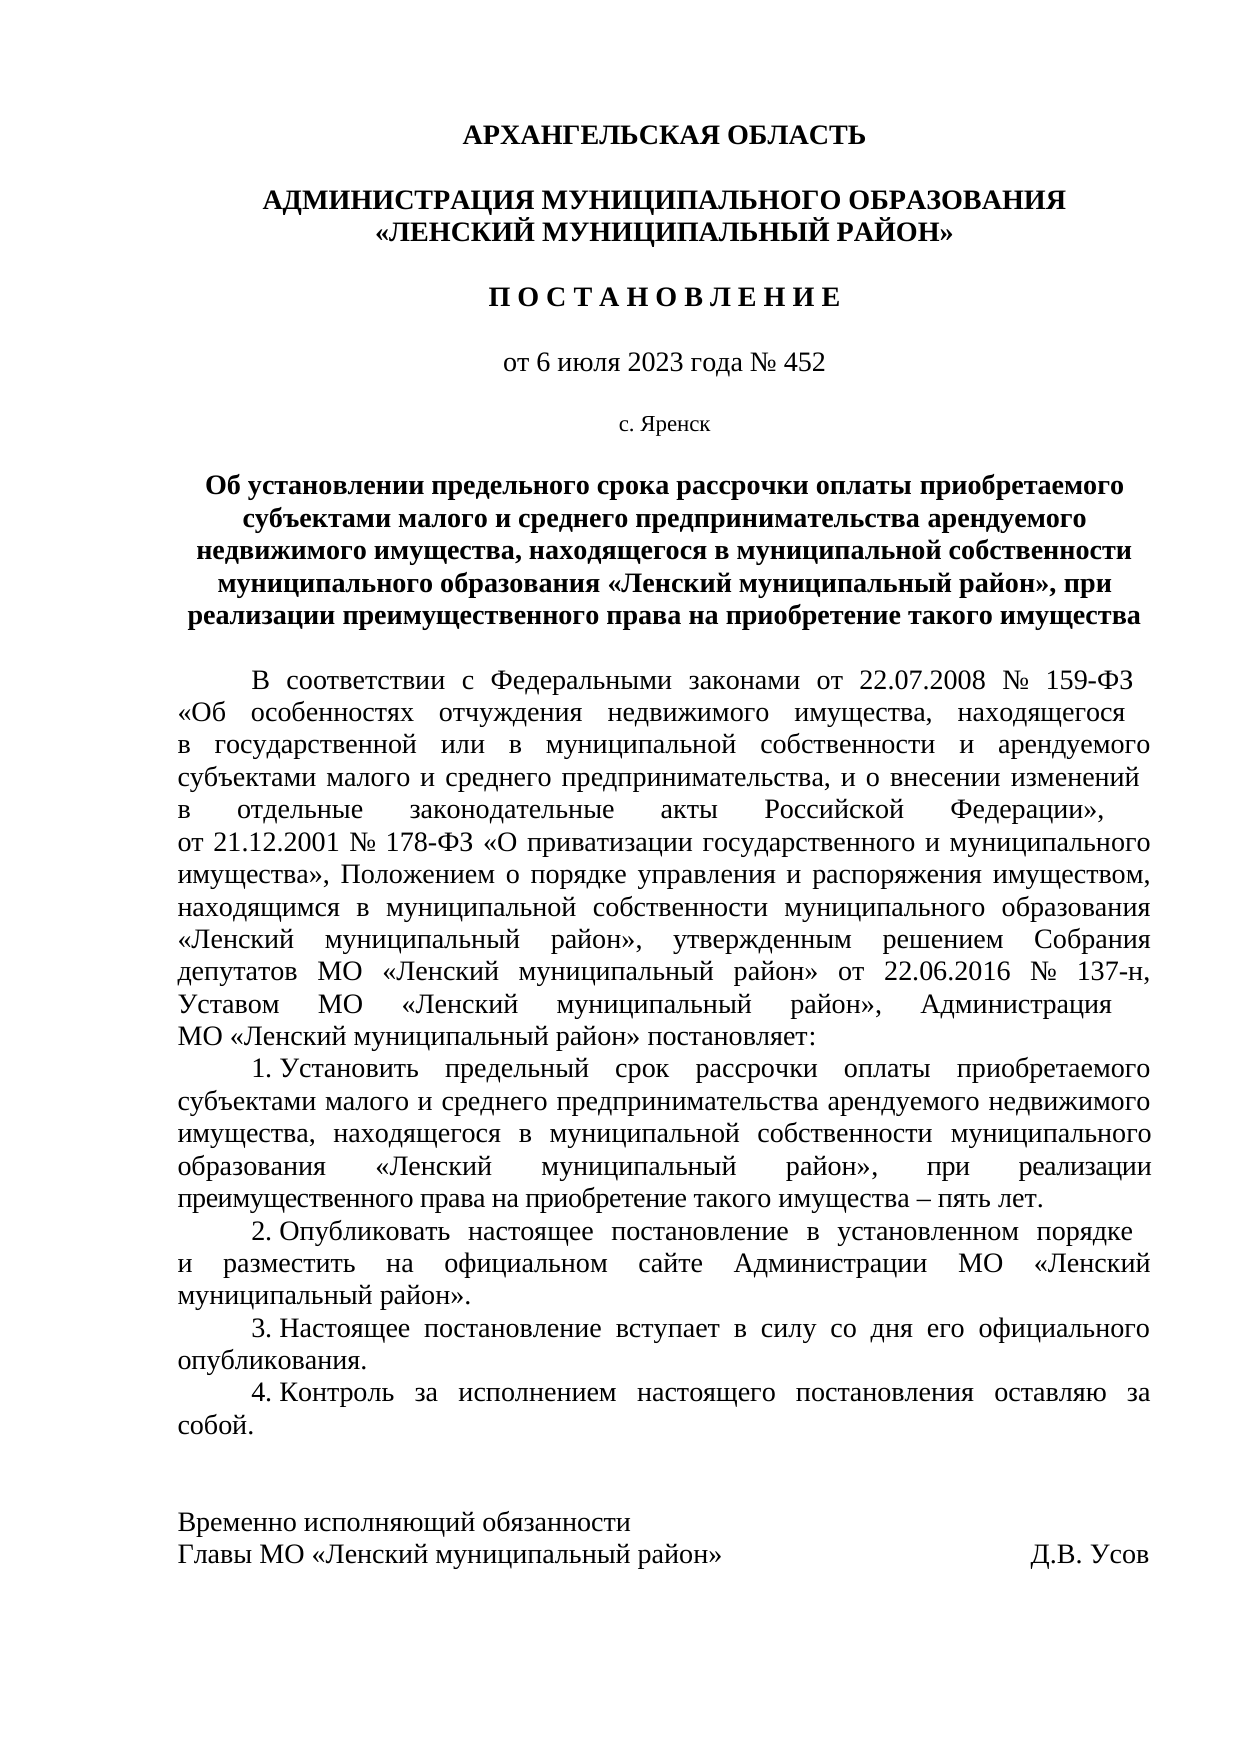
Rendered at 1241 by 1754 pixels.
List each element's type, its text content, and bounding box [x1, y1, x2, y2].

list Настоящее постановление вступает в силу со дня его официального опубликования. [177, 1311, 1152, 1376]
text П О С Т А Н О В Л Е Н И Е [177, 280, 1152, 312]
text от 6 июля 2023 года № 452 [177, 345, 1152, 377]
text Главы МО «Ленский муниципальный район» Д.В. Усов [177, 1537, 1152, 1570]
text Временно исполняющий обязанности [177, 1505, 1152, 1537]
text «ЛЕНСКИЙ МУНИЦИПАЛЬНЫЙ РАЙОН» [177, 215, 1152, 248]
list Контроль за исполнением настоящего постановления оставляю за собой. [177, 1376, 1152, 1440]
text АДМИНИСТРАЦИЯ МУНИЦИПАЛЬНОГО ОБРАЗОВАНИЯ [177, 183, 1152, 215]
text АРХАНГЕЛЬСКАЯ ОБЛАСТЬ [177, 118, 1152, 151]
text В соответствии с Федеральными законами от 22.07.2008 № 159-ФЗ «Об особенностях отчуждения недвижимого имущества, находящегося в государственной или в муниципальной собственности и арендуемого субъектами малого и среднего предпринимательства, и о внесении изменений в отдельные законодательные акты Российской Федерации», от 21.12.2001 № 178-ФЗ «О приватизации государственного и муниципального имущества», Положением о порядке управления и распоряжения имуществом, находящимся в муниципальной собственности муниципального образования «Ленский муниципальный район», утвержденным решением Собрания депутатов МО «Ленский муниципальный район» от 22.06.2016 № 137-н, Уставом МО «Ленский муниципальный район», Администрация МО «Ленский муниципальный район» постановляет: [177, 663, 1152, 1052]
list Установить предельный срок рассрочки оплаты приобретаемого субъектами малого и среднего предпринимательства арендуемого недвижимого имущества, находящегося в муниципальной собственности муниципального образования «Ленский муниципальный район», при реализации преимущественного права на приобретение такого имущества – пять лет. [177, 1052, 1152, 1213]
text с. Яренск [177, 410, 1152, 436]
text Об установлении предельного срока рассрочки оплаты приобретаемого субъектами малого и среднего предпринимательства арендуемого недвижимого имущества, находящегося в муниципальной собственности муниципального образования «Ленский муниципальный район», при реализации преимущественного права на приобретение такого имущества [177, 468, 1152, 630]
list Опубликовать настоящее постановление в установленном порядке и разместить на официальном сайте Администрации МО «Ленский муниципальный район». [177, 1213, 1152, 1311]
